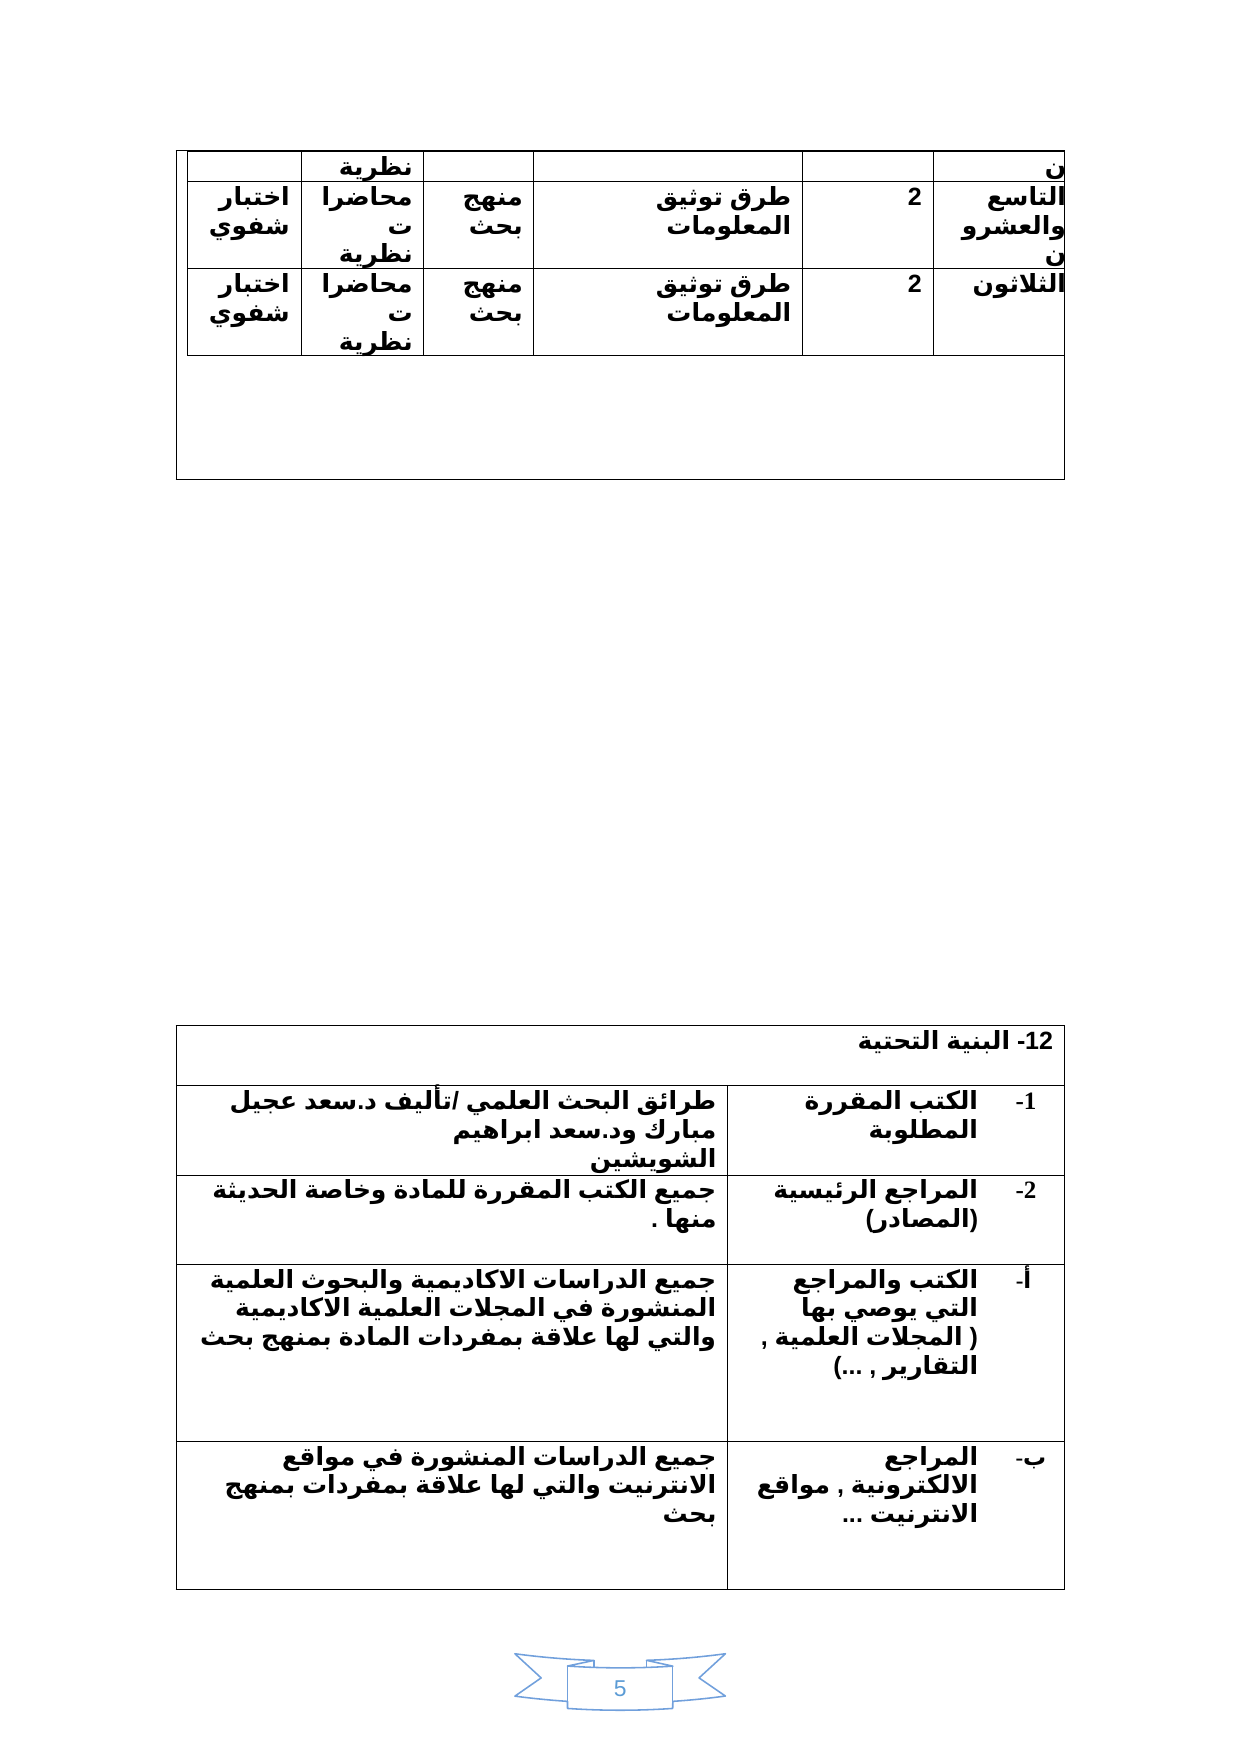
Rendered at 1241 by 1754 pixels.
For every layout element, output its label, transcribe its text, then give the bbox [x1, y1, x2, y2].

table_cell الكتب والمراجع التي يوصي بها ( المجلات العلمية , التقارير , ...) [728, 1265, 1064, 1441]
table_cell الكتب المقررة المطلوبة [728, 1086, 1064, 1174]
table_cell طرائق البحث العلمي /تأليف د.سعد عجيل مبارك ود.سعد ابراهيم الشويشين [177, 1086, 727, 1174]
table_cell المراجع الالكترونية , مواقع الانترنيت ... [728, 1442, 1064, 1589]
table_header 12- البنية التحتية [177, 1026, 1064, 1085]
table_cell المراجع الرئيسية (المصادر) [728, 1176, 1064, 1264]
table_cell جميع الدراسات الاكاديمية والبحوث العلمية المنشورة في المجلات العلمية الاكاديمية والتي لها علاقة بمفردات المادة بمنهج بحث [177, 1265, 727, 1441]
table_cell جميع الكتب المقررة للمادة وخاصة الحديثة منها . [177, 1176, 727, 1264]
table_cell جميع الدراسات المنشورة في مواقع الانترنيت والتي لها علاقة بمفردات بمنهج بحث [177, 1442, 727, 1589]
table_cell 11. بنية المقرر [177, 151, 1064, 478]
